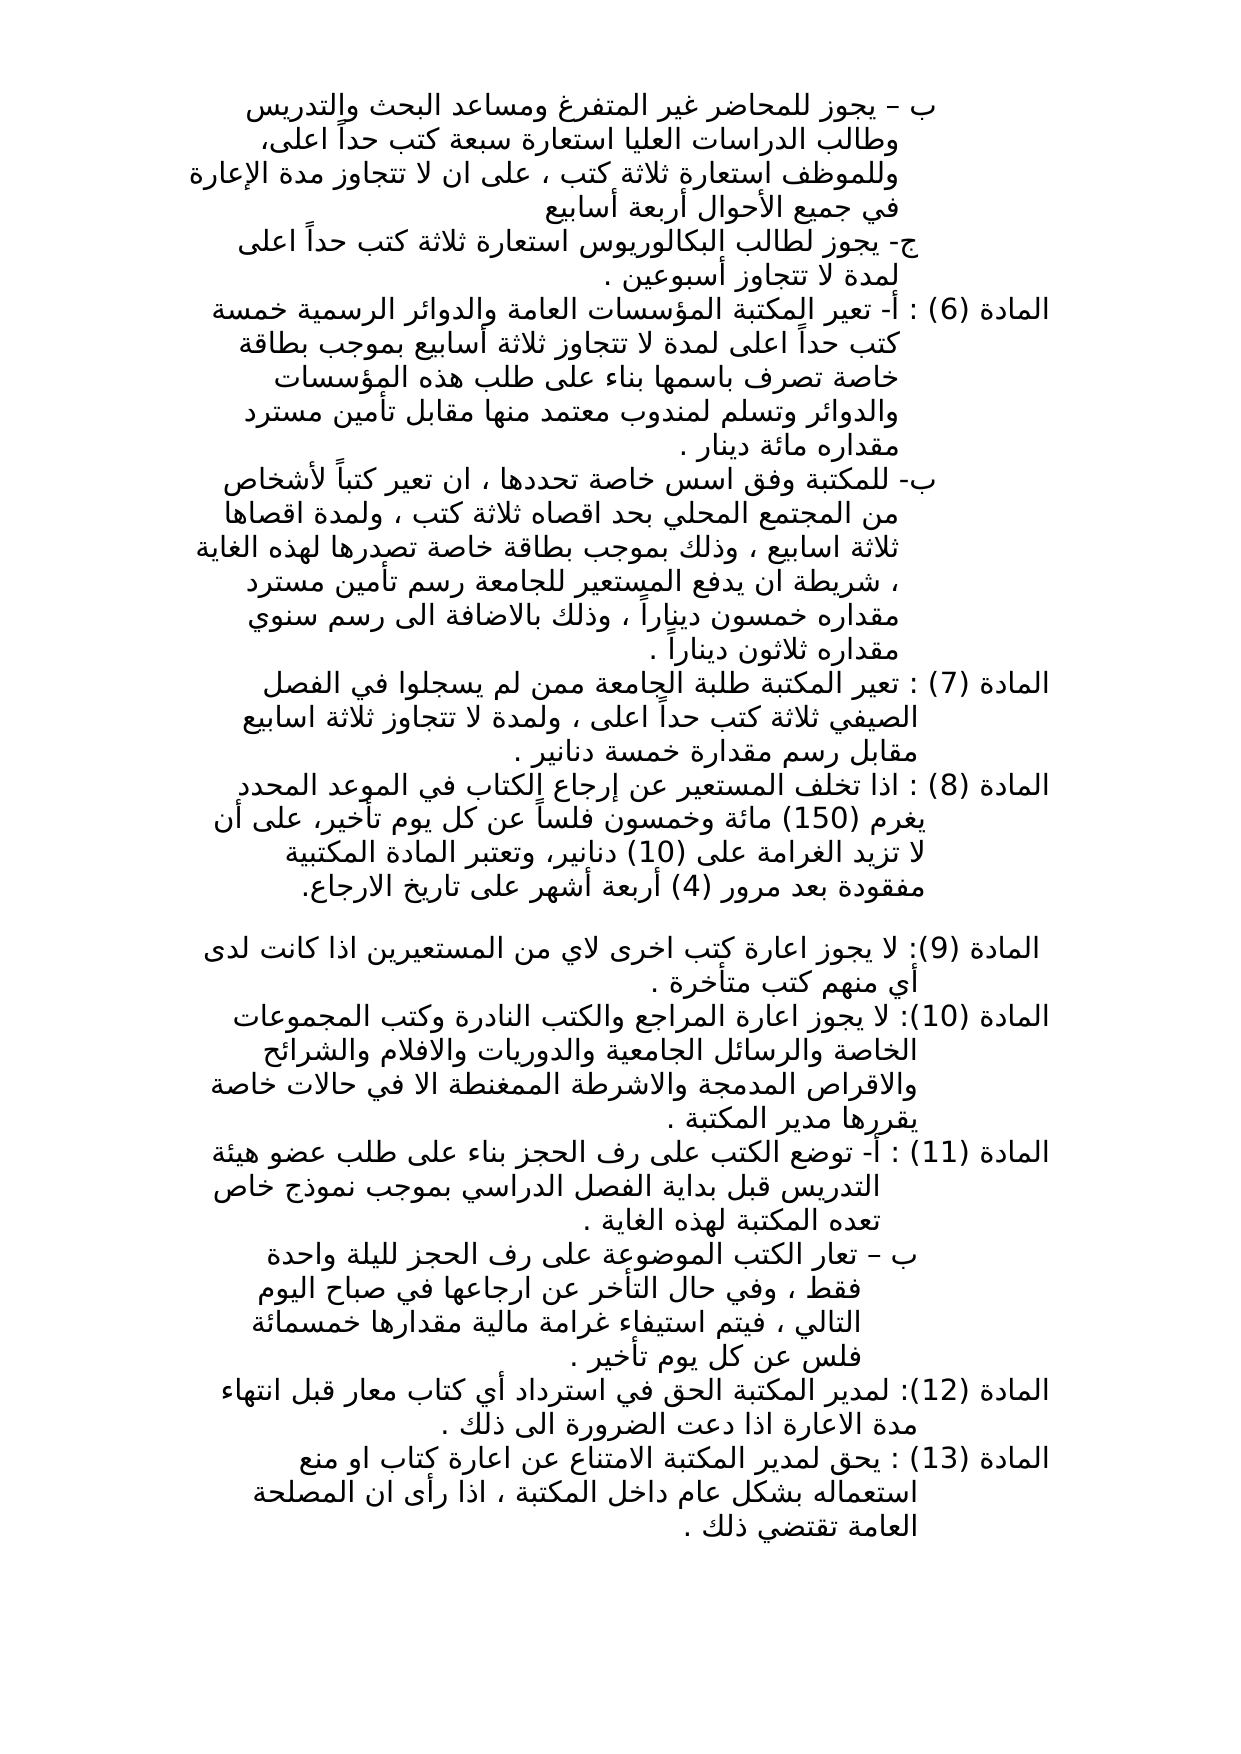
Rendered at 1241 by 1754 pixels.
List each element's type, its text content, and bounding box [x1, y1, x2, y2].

text ب – تعار الكتب الموضوعة على رف الحجز لليلة واحدة فقط ، وفي حال التأخر عن ارجاعها في صباح اليوم التالي ، فيتم استيفاء غرامة مالية مقدارها خمسمائة فلس عن كل يوم تأخير . [187, 1237, 919, 1373]
text المادة (11) : أ- توضع الكتب على رف الحجز بناء على طلب عضو هيئة التدريس قبل بداية الفصل الدراسي بموجب نموذج خاص تعده المكتبة لهذه الغاية . [187, 1135, 1050, 1237]
text المادة (7) : تعير المكتبة طلبة الجامعة ممن لم يسجلوا في الفصل الصيفي ثلاثة كتب حداً اعلى ، ولمدة لا تتجاوز ثلاثة اسابيع مقابل رسم مقدارة خمسة دنانير . [187, 666, 1050, 768]
text ج- يجوز لطالب البكالوريوس استعارة ثلاثة كتب حداً اعلى لمدة لا تتجاوز أسبوعين . [187, 224, 919, 292]
text المادة (6) : أ- تعير المكتبة المؤسسات العامة والدوائر الرسمية خمسة كتب حداً اعلى لمدة لا تتجاوز ثلاثة أسابيع بموجب بطاقة خاصة تصرف باسمها بناء على طلب هذه المؤسسات والدوائر وتسلم لمندوب معتمد منها مقابل تأمين مسترد مقداره مائة دينار . [187, 292, 1050, 462]
text المادة (10): لا يجوز اعارة المراجع والكتب النادرة وكتب المجموعات الخاصة والرسائل الجامعية والدوريات والافلام والشرائح والاقراص المدمجة والاشرطة الممغنطة الا في حالات خاصة يقررها مدير المكتبة . [187, 999, 1050, 1135]
text المادة (8) : اذا تخلف المستعير عن إرجاع الكتاب في الموعد المحدد يغرم (150) مائة وخمسون فلساً عن كل يوم تأخير، على أن لا تزيد الغرامة على (10) دنانير، وتعتبر المادة المكتبية مفقودة بعد مرور (4) أربعة أشهر على تاريخ الارجاع. [187, 768, 1050, 904]
text المادة (9): لا يجوز اعارة كتب اخرى لاي من المستعيرين اذا كانت لدى أي منهم كتب متأخرة . [187, 932, 1059, 999]
text المادة (12): لمدير المكتبة الحق في استرداد أي كتاب معار قبل انتهاء مدة الاعارة اذا دعت الضرورة الى ذلك . [187, 1373, 1050, 1441]
text المادة (13) : يحق لمدير المكتبة الامتناع عن اعارة كتاب او منع استعماله بشكل عام داخل المكتبة ، اذا رأى ان المصلحة العامة تقتضي ذلك . [187, 1441, 1050, 1543]
text ب – يجوز للمحاضر غير المتفرغ ومساعد البحث والتدريس وطالب الدراسات العليا استعارة سبعة كتب حداً اعلى، وللموظف استعارة ثلاثة كتب ، على ان لا تتجاوز مدة الإعارة في جميع الأحوال أربعة أسابيع [187, 89, 937, 224]
text ب- للمكتبة وفق اسس خاصة تحددها ، ان تعير كتباً لأشخاص من المجتمع المحلي بحد اقصاه ثلاثة كتب ، ولمدة اقصاها ثلاثة اسابيع ، وذلك بموجب بطاقة خاصة تصدرها لهذه الغاية ، شريطة ان يدفع المستعير للجامعة رسم تأمين مسترد مقداره خمسون ديناراً ، وذلك بالاضافة الى رسم سنوي مقداره ثلاثون ديناراً . [187, 462, 937, 666]
